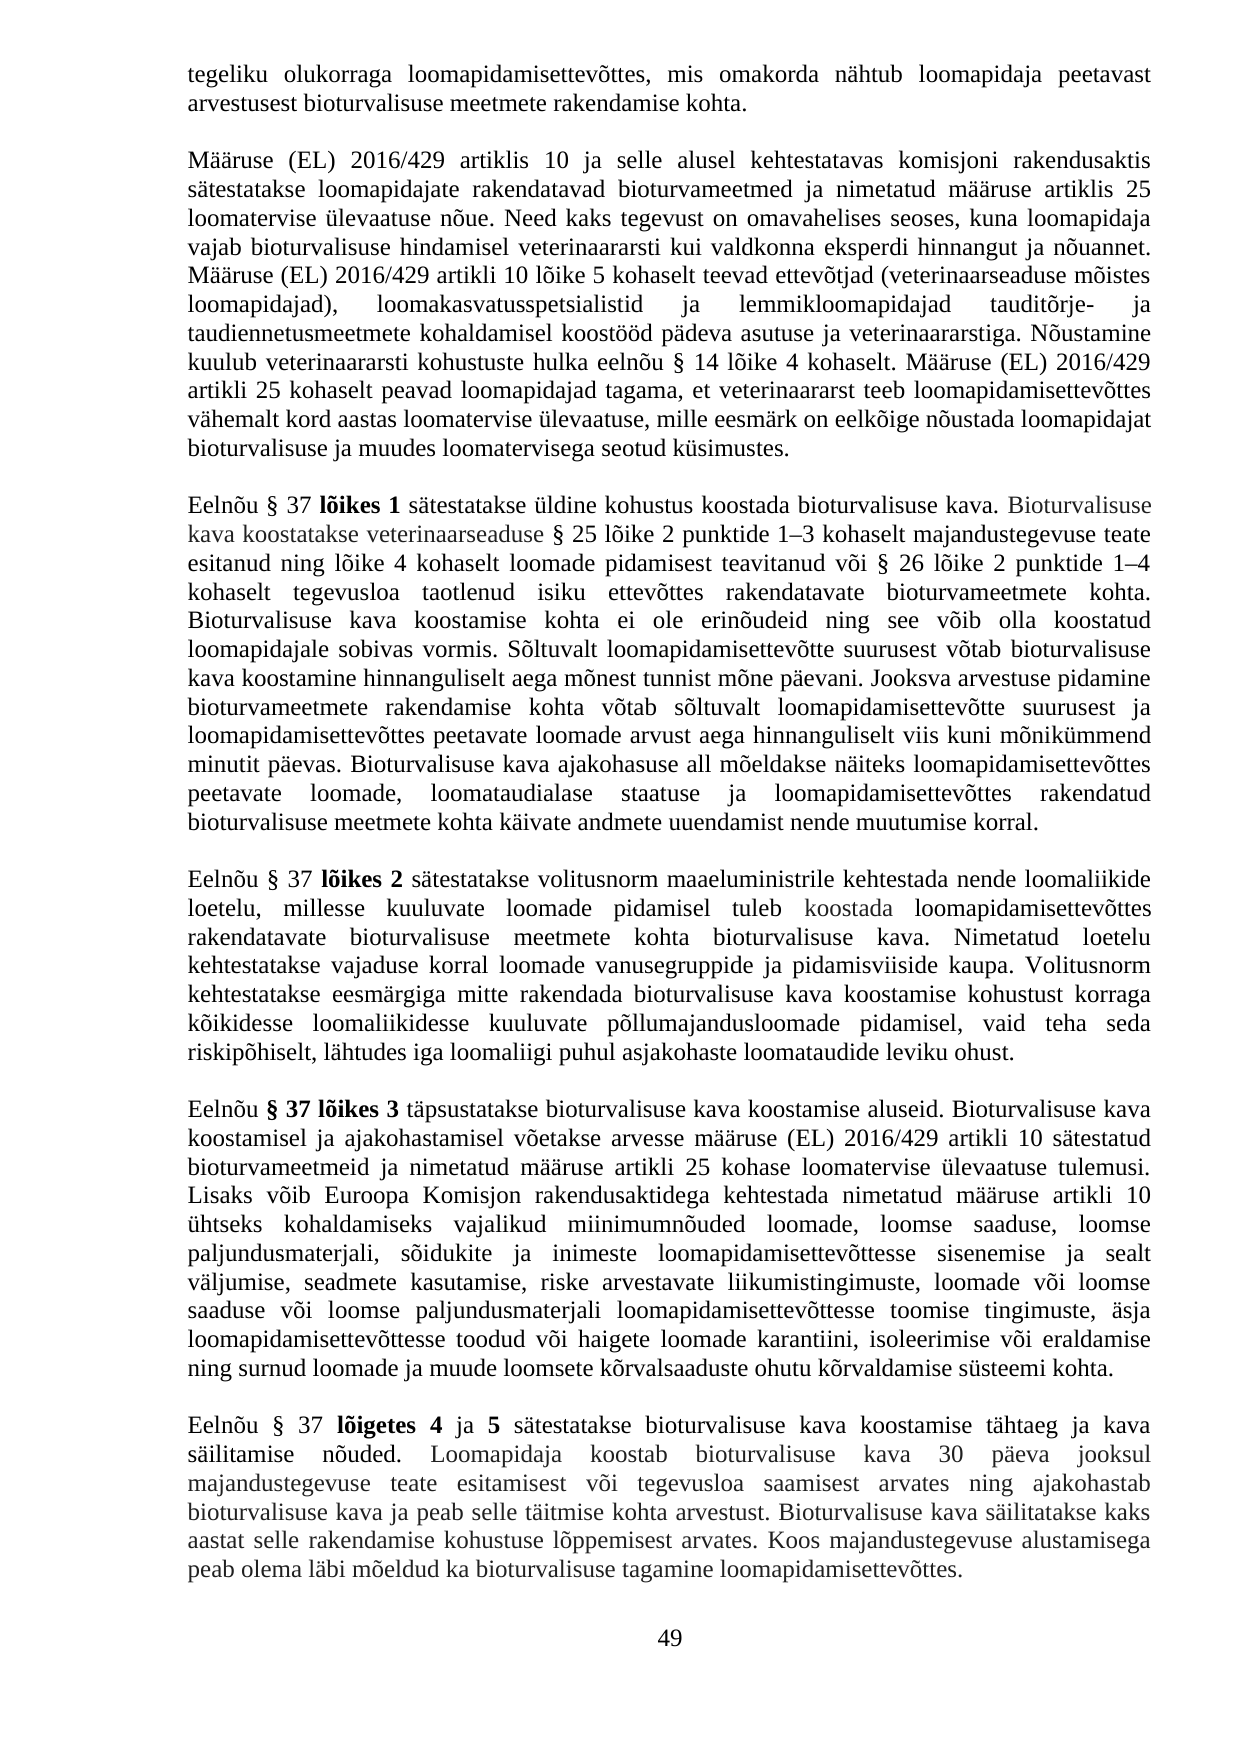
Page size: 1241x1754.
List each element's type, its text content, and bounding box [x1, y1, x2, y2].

text Määruse (EL) 2016/429 artiklis 10 ja selle alusel kehtestatavas komisjoni rakendusaktis sätestatakse loomapidajate rakendatavad bioturvameetmed ja nimetatud määruse artiklis 25 loomatervise ülevaatuse nõue. Need kaks tegevust on omavahelises seoses, kuna loomapidaja vajab bioturvalisuse hindamisel veterinaararsti kui valdkonna eksperdi hinnangut ja nõuannet. Määruse (EL) 2016/429 artikli 10 lõike 5 kohaselt teevad ettevõtjad (veterinaarseaduse mõistes loomapidajad), loomakasvatusspetsialistid ja lemmikloomapidajad tauditõrje- ja taudiennetusmeetmete kohaldamisel koostööd pädeva asutuse ja veterinaararstiga. Nõustamine kuulub veterinaararsti kohustuste hulka eelnõu § 14 lõike 4 kohaselt. Määruse (EL) 2016/429 artikli 25 kohaselt peavad loomapidajad tagama, et veterinaararst teeb loomapidamisettevõttes vähemalt kord aastas loomatervise ülevaatuse, mille eesmärk on eelkõige nõustada loomapidajat bioturvalisuse ja muudes loomatervisega seotud küsimustes. [187, 145, 1152, 462]
text Eelnõu § 37 lõikes 2 sätestatakse volitusnorm maaeluministrile kehtestada nende loomaliikide loetelu, millesse kuuluvate loomade pidamisel tuleb koostada loomapidamisettevõttes rakendatavate bioturvalisuse meetmete kohta bioturvalisuse kava. Nimetatud loetelu kehtestatakse vajaduse korral loomade vanusegruppide ja pidamisviiside kaupa. Volitusnorm kehtestatakse eesmärgiga mitte rakendada bioturvalisuse kava koostamise kohustust korraga kõikidesse loomaliikidesse kuuluvate põllumajandusloomade pidamisel, vaid teha seda riskipõhiselt, lähtudes iga loomaliigi puhul asjakohaste loomataudide leviku ohust. [187, 864, 1152, 1065]
text Eelnõu § 37 lõigetes 4 ja 5 sätestatakse bioturvalisuse kava koostamise tähtaeg ja kava säilitamise nõuded. Loomapidaja koostab bioturvalisuse kava 30 päeva jooksul majandustegevuse teate esitamisest või tegevusloa saamisest arvates ning ajakohastab bioturvalisuse kava ja peab selle täitmise kohta arvestust. Bioturvalisuse kava säilitatakse kaks aastat selle rakendamise kohustuse lõppemisest arvates. Koos majandustegevuse alustamisega peab olema läbi mõeldud ka bioturvalisuse tagamine loomapidamisettevõttes. [187, 1410, 1152, 1583]
text Eelnõu § 37 lõikes 1 sätestatakse üldine kohustus koostada bioturvalisuse kava. Bioturvalisuse kava koostatakse veterinaarseaduse § 25 lõike 2 punktide 1–3 kohaselt majandustegevuse teate esitanud ning lõike 4 kohaselt loomade pidamisest teavitanud või § 26 lõike 2 punktide 1–4 kohaselt tegevusloa taotlenud isiku ettevõttes rakendatavate bioturvameetmete kohta. Bioturvalisuse kava koostamise kohta ei ole erinõudeid ning see võib olla koostatud loomapidajale sobivas vormis. Sõltuvalt loomapidamisettevõtte suurusest võtab bioturvalisuse kava koostamine hinnanguliselt aega mõnest tunnist mõne päevani. Jooksva arvestuse pidamine bioturvameetmete rakendamise kohta võtab sõltuvalt loomapidamisettevõtte suurusest ja loomapidamisettevõttes peetavate loomade arvust aega hinnanguliselt viis kuni mõnikümmend minutit päevas. Bioturvalisuse kava ajakohasuse all mõeldakse näiteks loomapidamisettevõttes peetavate loomade, loomataudialase staatuse ja loomapidamisettevõttes rakendatud bioturvalisuse meetmete kohta käivate andmete uuendamist nende muutumise korral. [187, 490, 1152, 835]
text Eelnõu § 37 lõikes 3 täpsustatakse bioturvalisuse kava koostamise aluseid. Bioturvalisuse kava koostamisel ja ajakohastamisel võetakse arvesse määruse (EL) 2016/429 artikli 10 sätestatud bioturvameetmeid ja nimetatud määruse artikli 25 kohase loomatervise ülevaatuse tulemusi. Lisaks võib Euroopa Komisjon rakendusaktidega kehtestada nimetatud määruse artikli 10 ühtseks kohaldamiseks vajalikud miinimumnõuded loomade, loomse saaduse, loomse paljundusmaterjali, sõidukite ja inimeste loomapidamisettevõttesse sisenemise ja sealt väljumise, seadmete kasutamise, riske arvestavate liikumistingimuste, loomade või loomse saaduse või loomse paljundusmaterjali loomapidamisettevõttesse toomise tingimuste, äsja loomapidamisettevõttesse toodud või haigete loomade karantiini, isoleerimise või eraldamise ning surnud loomade ja muude loomsete kõrvalsaaduste ohutu kõrvaldamise süsteemi kohta. [187, 1094, 1152, 1382]
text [187, 59, 1152, 117]
